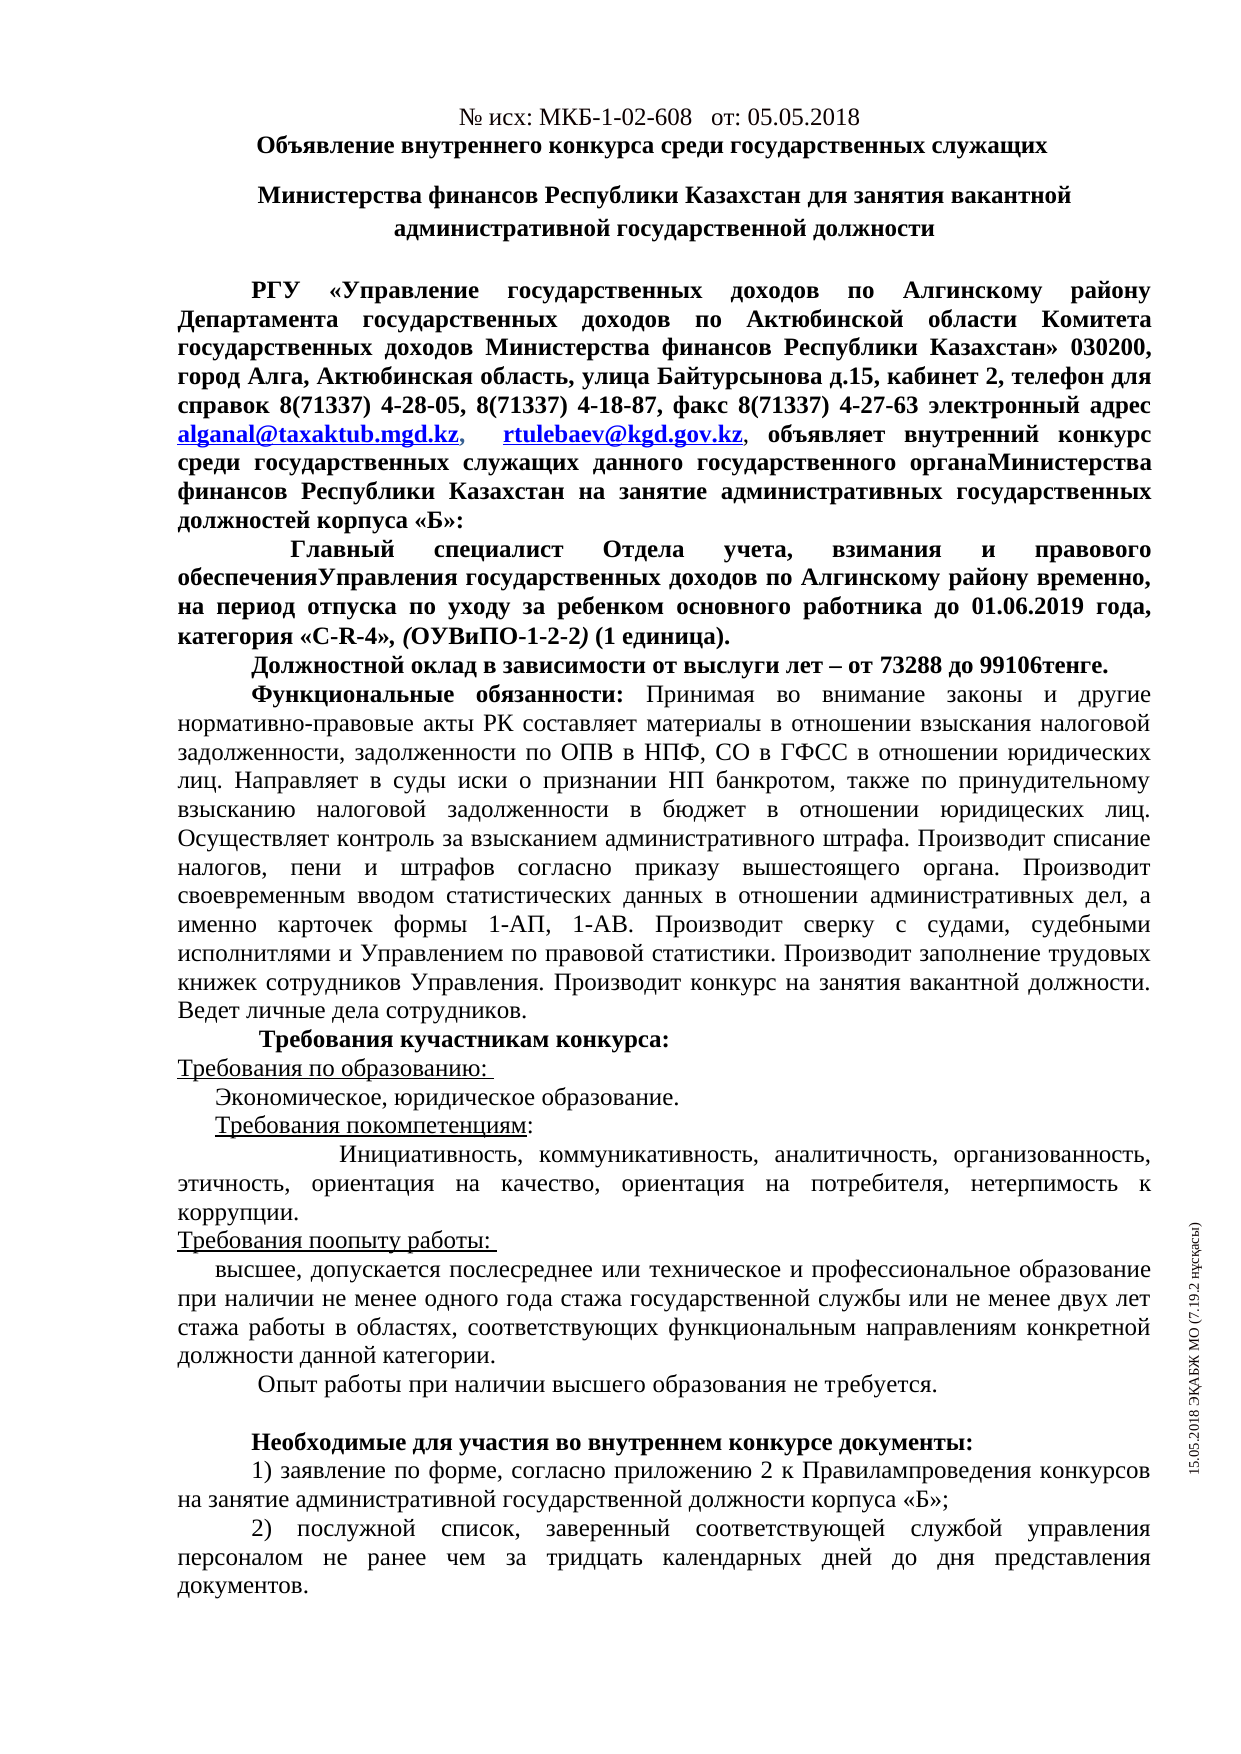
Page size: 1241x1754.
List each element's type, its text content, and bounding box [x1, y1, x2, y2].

list Требования покомпетенциям: [215, 1110, 1152, 1139]
subtitle Министерства финансов Республики Казахстан для занятия вакантной административной государственной должности [177, 180, 1152, 242]
list Требования кучастникам конкурса: [215, 1024, 1152, 1053]
text Требования по образованию: [177, 1053, 1152, 1082]
text Должностной оклад в зависимости от выслуги лет – от 73288 до 99106тенге. [177, 650, 1152, 679]
text Объявление внутреннего конкурса среди государственных служащих [162, 131, 1141, 159]
text Экономическое, юридическое образование. [215, 1082, 1152, 1110]
list Необходимые для участия во внутреннем конкурсе документы: [177, 1427, 1152, 1455]
text РГУ «Управление государственных доходов по Алгинскому району Департамента государственных доходов по Актюбинской области Комитета государственных доходов Министерства финансов Республики Казахстан» 030200, город Алга, Актюбинская область, улица Байтурсынова д.15, кабинет 2, телефон для справок 8(71337) 4-28-05, 8(71337) 4-18-87, факс 8(71337) 4-27-63 электронный адрес alganal@taxaktub.mgd.kz, rtulebaev@kgd.gov.kz, объявляет внутренний конкурс среди государственных служащих данного государственного органаМинистерства финансов Республики Казахстан на занятие административных государственных должностей корпуса «Б»: [177, 275, 1152, 534]
text высшее, допускается послесреднее или техническое и профессиональное образование при наличии не менее одного года стажа государственной службы или не менее двух лет стажа работы в областях, соответствующих функциональным направлениям конкретной должности данной категории. [177, 1254, 1152, 1369]
text Опыт работы при наличии высшего образования не требуется. [177, 1369, 1152, 1398]
text 1) заявление по форме, согласно приложению 2 к Правилампроведения конкурсов на занятие административной государственной должности корпуса «Б»; [177, 1455, 1152, 1513]
text Функциональные обязанности: Принимая во внимание законы и другие нормативно-правовые акты РК составляет материалы в отношении взыскания налоговой задолженности, задолженности по ОПВ в НПФ, СО в ГФСС в отношении юридических лиц. Направляет в суды иски о признании НП банкротом, также по принудительному взысканию налоговой задолженности в бюджет в отношении юридицеских лиц. Осуществляет контроль за взысканием административного штрафа. Производит списание налогов, пени и штрафов согласно приказу вышестоящего органа. Производит своевременным вводом статистических данных в отношении административных дел, а именно карточек формы 1-АП, 1-АВ. Производит сверку с судами, судебными исполнитлями и Управлением по правовой статистики. Производит заполнение трудовых книжек сотрудников Управления. Производит конкурс на занятия вакантной должности. Ведет личные дела сотрудников. [177, 679, 1152, 1024]
text Главный специалист Отдела учета, взимания и правового обеспеченияУправления государственных доходов по Алгинскому району временно, на период отпуска по уходу за ребенком основного работника до 01.06.2019 года, категория «С-R-4», (ОУВиПО-1-2-2) (1 единица). [177, 534, 1152, 650]
list Инициативность, коммуникативность, аналитичность, организованность, этичность, ориентация на качество, ориентация на потребителя, нетерпимость к коррупции. [177, 1139, 1152, 1225]
list 2) послужной список, заверенный соответствующей службой управления персоналом не ранее чем за тридцать календарных дней до дня представления документов. [177, 1513, 1152, 1599]
table_header № исх: МКБ-1-02-608 от: 05.05.2018 [166, 102, 1163, 131]
list Требования поопыту работы: [177, 1225, 1152, 1254]
